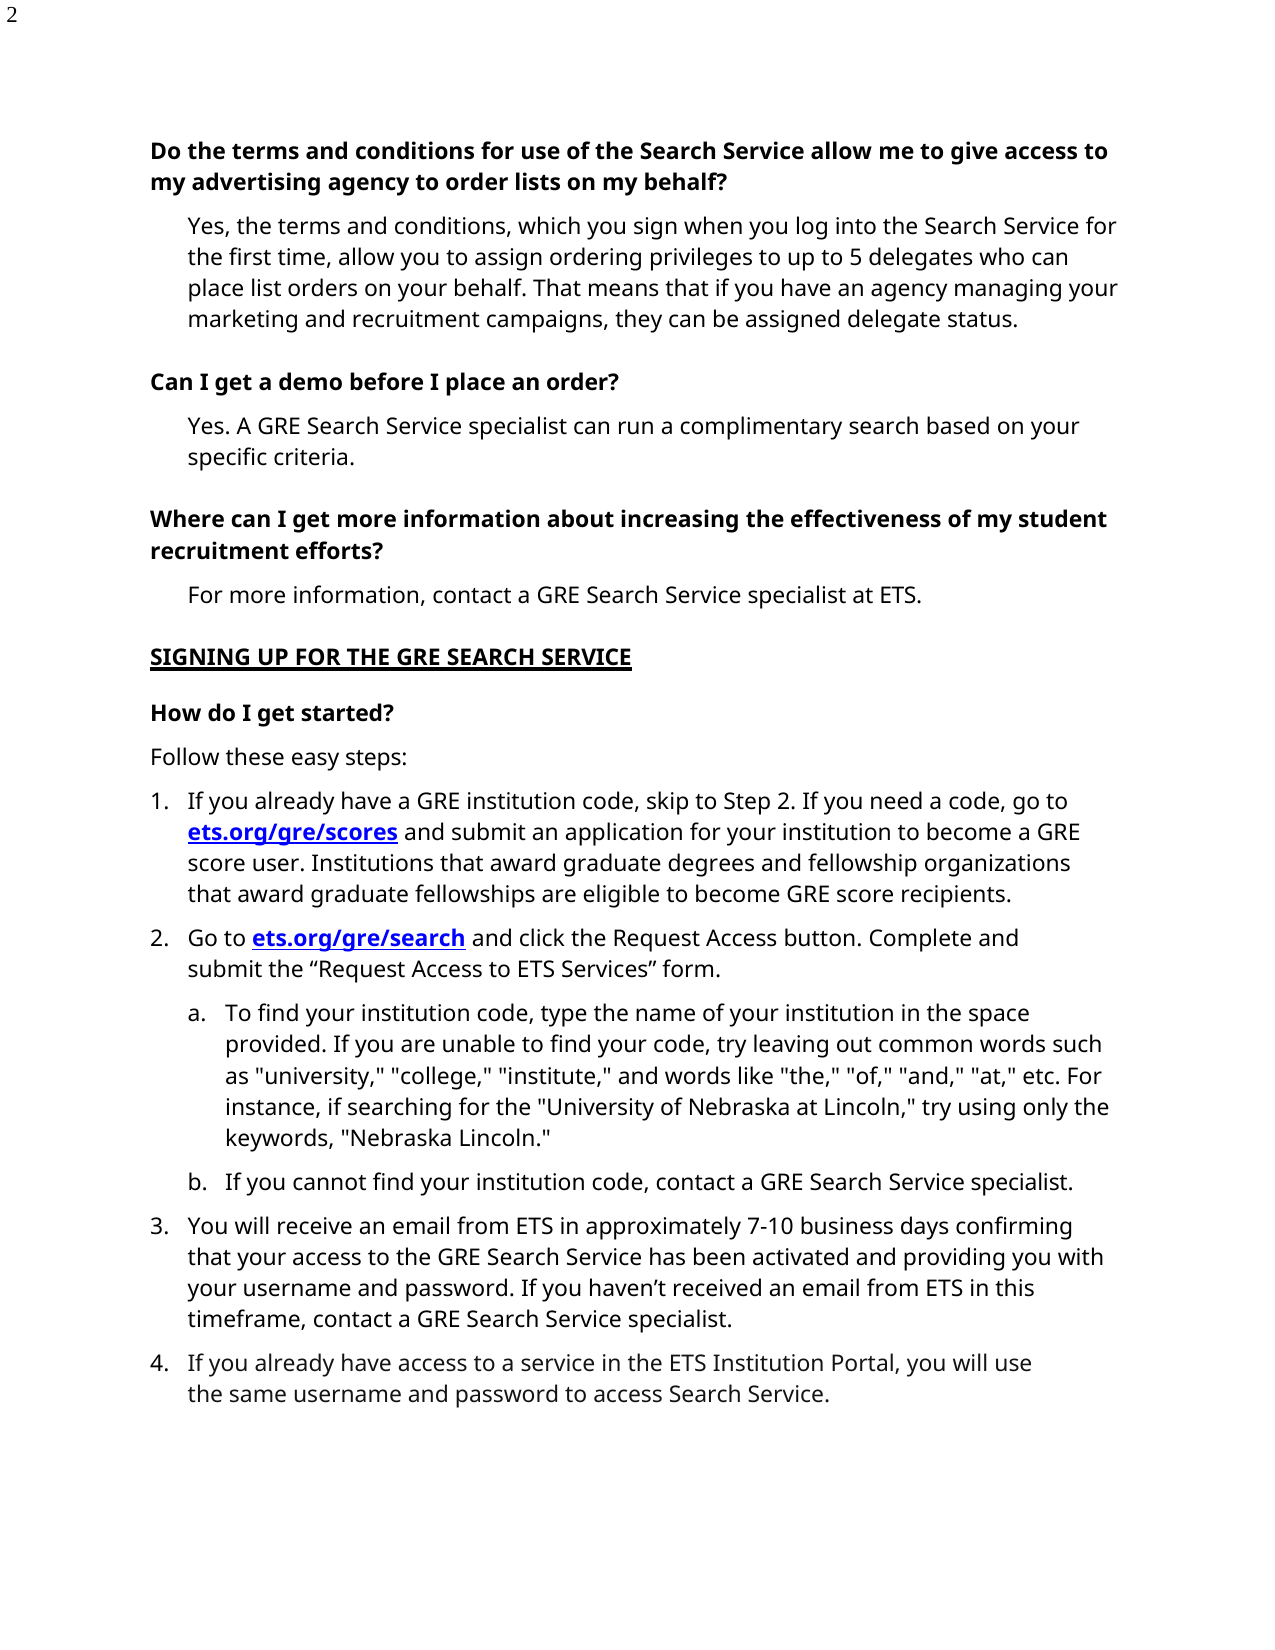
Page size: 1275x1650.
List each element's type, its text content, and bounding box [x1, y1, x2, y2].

text For more information, contact a GRE Search Service specialist at ETS. [187, 578, 1152, 610]
list If you cannot find your institution code, contact a GRE Search Service specialist. [187, 1166, 1152, 1197]
list Go to ets.org/gre/search and click the Request Access button. Complete and submit the “Request Access to ETS Services” form. [150, 922, 1093, 984]
subtitle Can I get a demo before I place an order? [150, 366, 1152, 397]
text Yes, the terms and conditions, which you sign when you log into the Search Service for the first time, allow you to assign ordering privileges to up to 5 delegates who can place list orders on your behalf. That means that if you have an agency managing your marketing and recruitment campaigns, they can be assigned delegate status. [187, 209, 1123, 334]
list You will receive an email from ETS in approximately 7-10 business days confirming that your access to the GRE Search Service has been activated and providing you with your username and password. If you haven’t received an email from ETS in this timeframe, contact a GRE Search Service specialist. [150, 1210, 1115, 1335]
subtitle Where can I get more information about increasing the effectiveness of my student recruitment efforts? [150, 503, 1152, 566]
text Follow these easy steps: [150, 741, 1152, 772]
text Yes. A GRE Search Service specialist can run a complimentary search based on your specific criteria. [187, 409, 1123, 472]
subtitle Do the terms and conditions for use of the Search Service allow me to give access to my advertising agency to order lists on my behalf? [150, 135, 1123, 197]
list If you already have access to a service in the ETS Institution Portal, you will use the same username and password to access Search Service. [150, 1347, 1058, 1409]
list To find your institution code, type the name of your institution in the space provided. If you are unable to find your code, try leaving out common words such as "university," "college," "institute," and words like "the," "of," "and," "at," etc. For instance, if searching for the "University of Nebraska at Lincoln," try using only the keywords, "Nebraska Lincoln." [187, 997, 1123, 1153]
text SIGNING UP FOR THE GRE SEARCH SERVICE [150, 641, 1152, 672]
list If you already have a GRE institution code, skip to Step 2. If you need a code, go to ets.org/gre/scores and submit an application for your institution to become a GRE score user. Institutions that award graduate degrees and fellowship organizations that award graduate fellowships are eligible to become GRE score recipients. [150, 785, 1108, 910]
subtitle How do I get started? [150, 697, 1152, 728]
